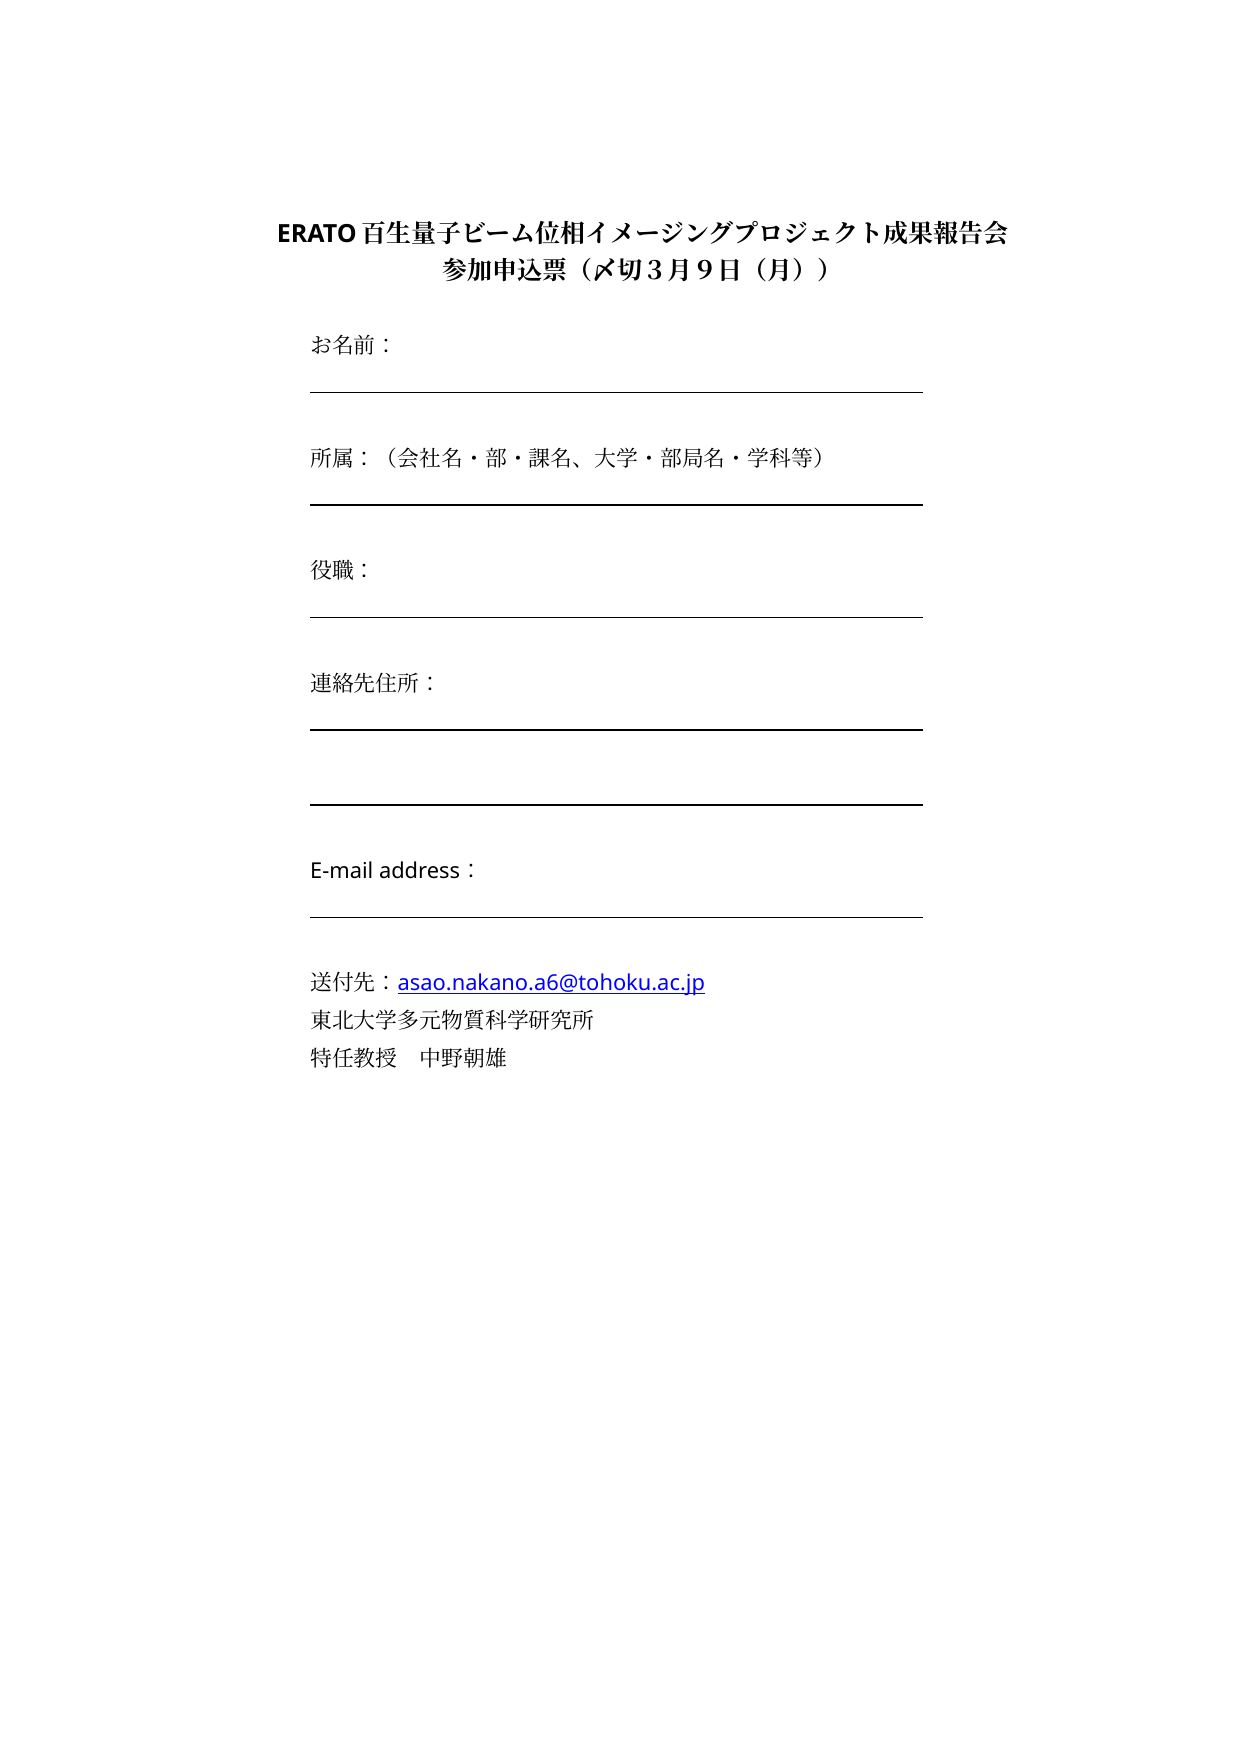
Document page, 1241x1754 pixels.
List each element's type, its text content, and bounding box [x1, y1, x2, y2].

text 送付先：asao.nakano.a6@tohoku.ac.jp [310, 963, 1107, 1000]
text 参加申込票（〆切３月９日（月）） [177, 250, 1107, 288]
text お名前： [310, 325, 1107, 363]
text 役職： [310, 550, 1107, 588]
text 連絡先住所： [310, 663, 1107, 700]
text E-mail address： [310, 850, 1107, 888]
text ERATO百生量子ビーム位相イメージングプロジェクト成果報告会 [177, 213, 1107, 250]
text 所属：（会社名・部・課名、大学・部局名・学科等） [310, 438, 1107, 475]
text 東北大学多元物質科学研究所 [310, 1000, 1107, 1038]
text 特任教授 中野朝雄 [310, 1038, 1107, 1075]
